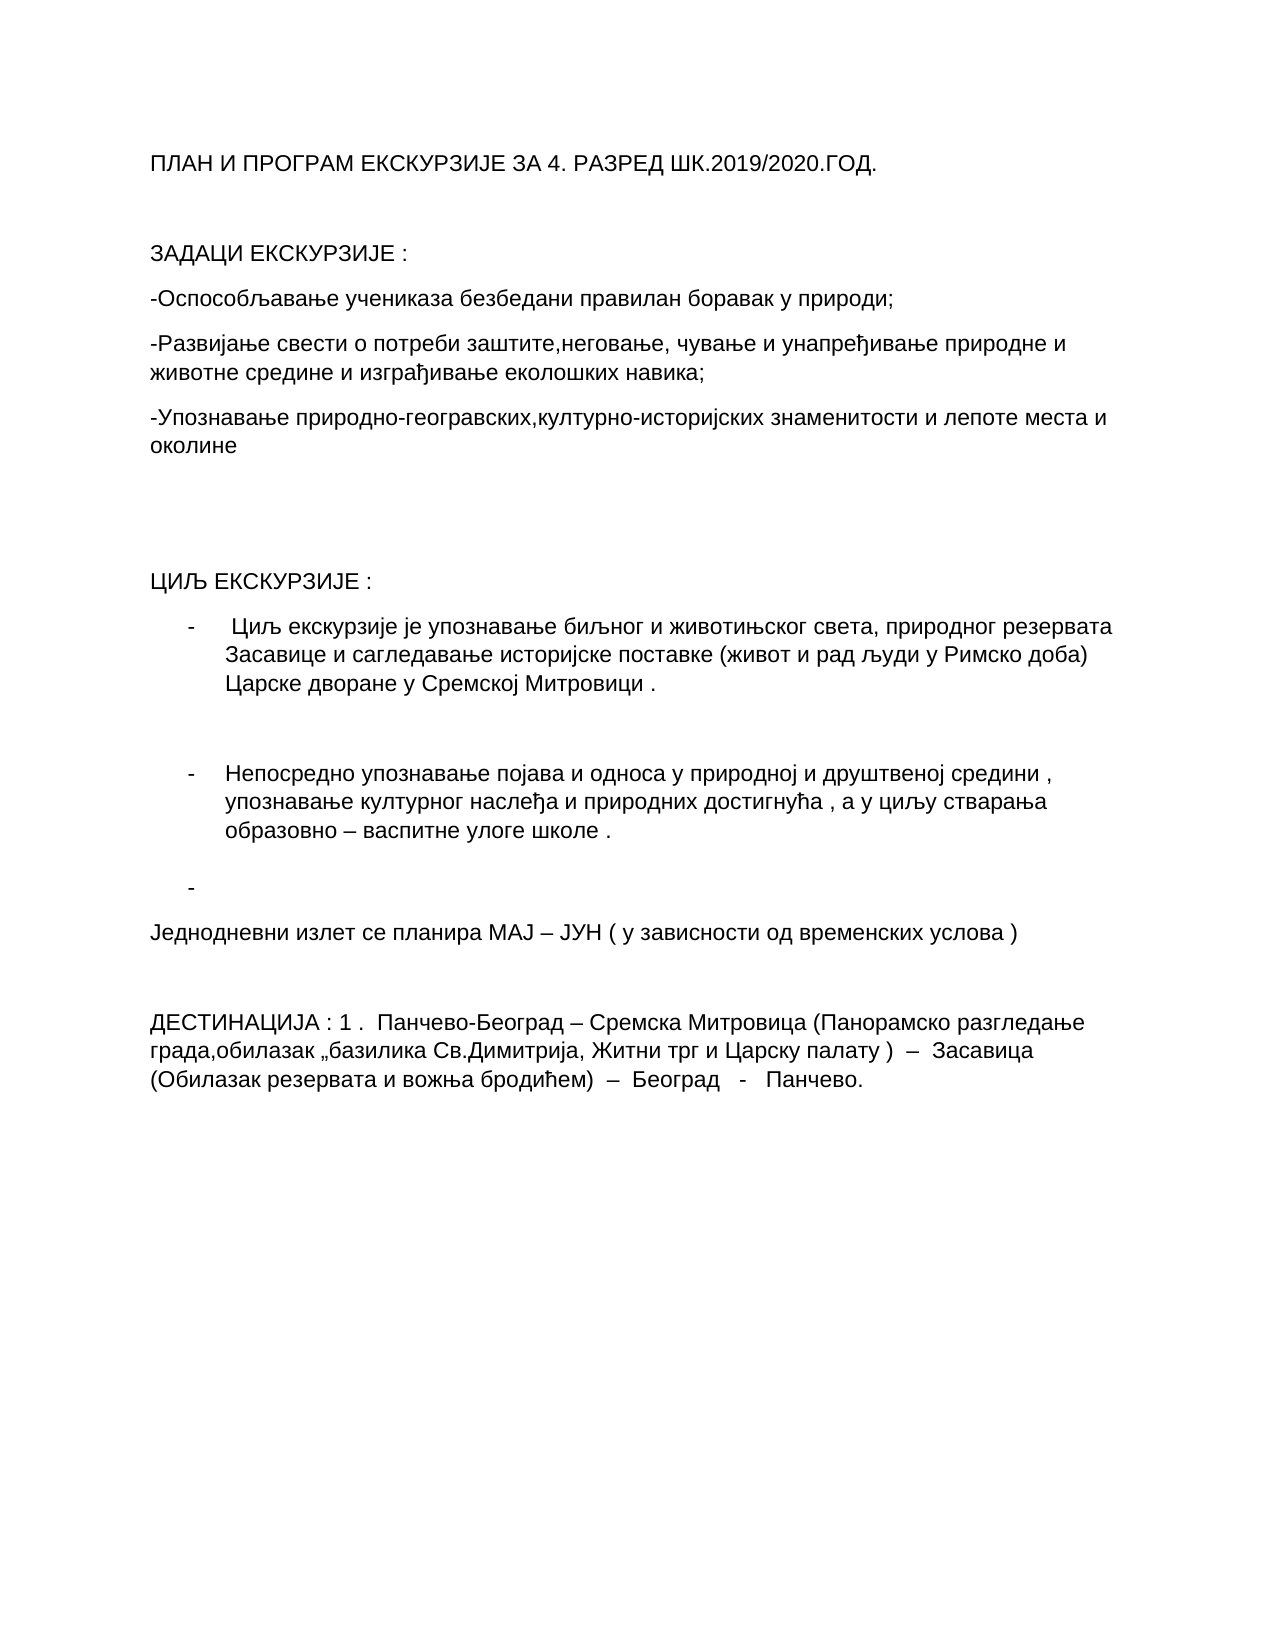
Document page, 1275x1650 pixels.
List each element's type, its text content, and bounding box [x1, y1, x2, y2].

text ПЛАН И ПРОГРАМ ЕКСКУРЗИЈЕ ЗА 4. РАЗРЕД ШК.2019/2020.ГОД. [150, 150, 1125, 176]
list Непосредно упознавање појава и односа у природној и друштвеној средини , упознавање културног наслеђа и природних достигнућа , а у циљу стварања образовно – васпитне улоге школе . [187, 760, 1125, 843]
text ЦИЉ ЕКСКУРЗИЈЕ : [150, 568, 1125, 594]
text -Оспособљавање учениказа безбедани правилан боравак у природи; [150, 285, 1125, 312]
text -Развијање свести о потреби заштите,неговање, чување и унапређивање природне и животне средине и изграђивање еколошких навика; [150, 330, 1125, 385]
text -Упознавање природно-геогравских,културно-историјских знаменитости и лепоте места и околине [150, 404, 1125, 459]
text ЗАДАЦИ ЕКСКУРЗИЈЕ : [150, 240, 1125, 267]
text Једнодневни излет се планира МАЈ – ЈУН ( у зависности од временских услова ) [150, 919, 1125, 945]
list Циљ екскурзије је упознавање биљног и животињског света, природног резервата Засавице и сагледавање историјске поставке (живот и рад људи у Римско доба) Царске дворане у Сремској Митровици . [187, 613, 1125, 696]
text ДЕСТИНАЦИЈА : 1 . Панчево-Београд – Сремска Митровица (Панорамско разгледање града,обилазак „базилика Св.Димитрија, Житни трг и Царску палату ) – Засавица (Обилазак резервата и вожња бродићем) – Београд - Панчево. [150, 1009, 1125, 1092]
